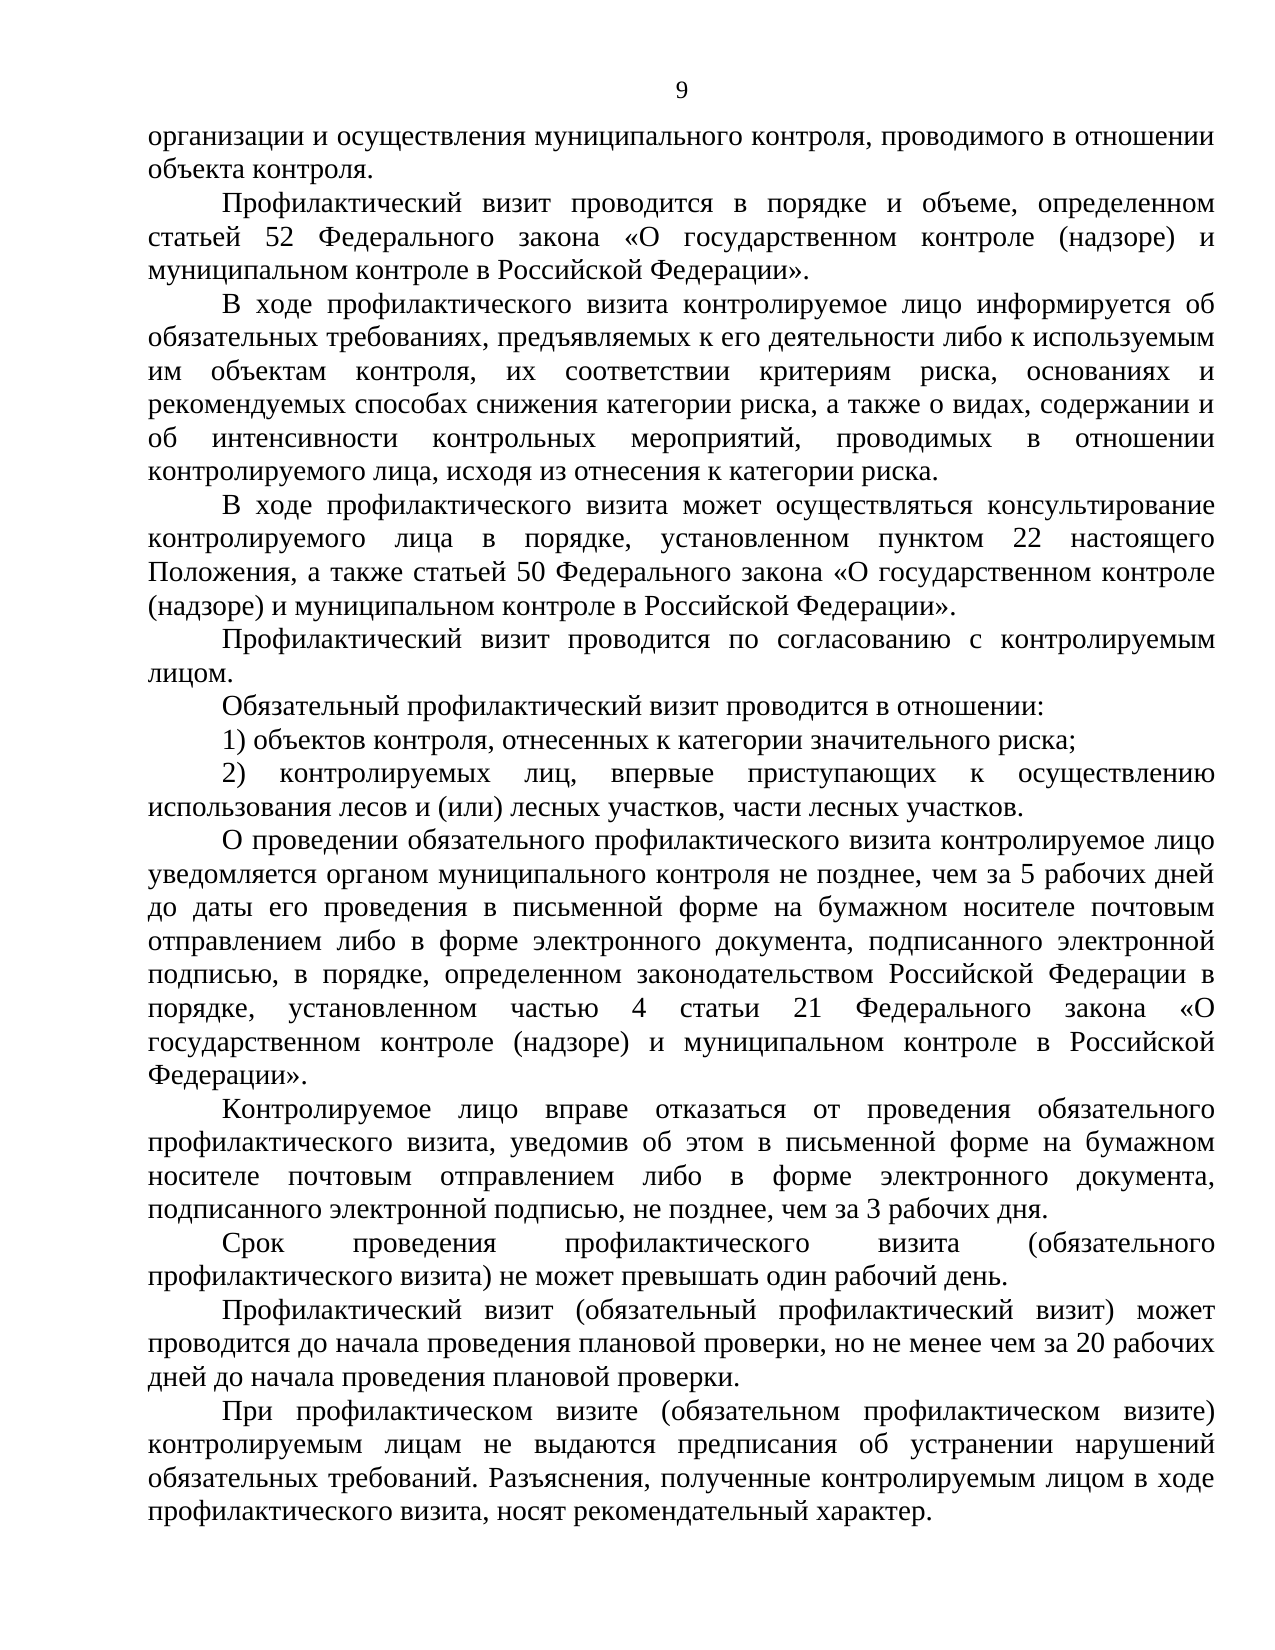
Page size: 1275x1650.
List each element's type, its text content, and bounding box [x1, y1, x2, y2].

text Срок проведения профилактического визита (обязательного профилактического визита) не может превышать один рабочий день. [148, 1225, 1216, 1292]
text Профилактический визит проводится в порядке и объеме, определенном статьей 52 Федерального закона «О государственном контроле (надзоре) и муниципальном контроле в Российской Федерации». [148, 185, 1216, 286]
text О проведении обязательного профилактического визита контролируемое лицо уведомляется органом муниципального контроля не позднее, чем за 5 рабочих дней до даты его проведения в письменной форме на бумажном носителе почтовым отправлением либо в форме электронного документа, подписанного электронной подписью, в порядке, определенном законодательством Российской Федерации в порядке, установленном частью 4 статьи 21 Федерального закона «О государственном контроле (надзоре) и муниципальном контроле в Российской Федерации». [148, 822, 1216, 1091]
text В ходе профилактического визита контролируемое лицо информируется об обязательных требованиях, предъявляемых к его деятельности либо к используемым им объектам контроля, их соответствии критериям риска, основаниях и рекомендуемых способах снижения категории риска, а также о видах, содержании и об интенсивности контрольных мероприятий, проводимых в отношении контролируемого лица, исходя из отнесения к категории риска. [148, 286, 1216, 487]
text Профилактический визит проводится по согласованию с контролируемым лицом. [148, 621, 1216, 688]
text Контролируемое лицо вправе отказаться от проведения обязательного профилактического визита, уведомив об этом в письменной форме на бумажном носителе почтовым отправлением либо в форме электронного документа, подписанного электронной подписью, не позднее, чем за 3 рабочих дня. [148, 1091, 1216, 1225]
text При профилактическом визите (обязательном профилактическом визите) контролируемым лицам не выдаются предписания об устранении нарушений обязательных требований. Разъяснения, полученные контролируемым лицом в ходе профилактического визита, носят рекомендательный характер. [148, 1393, 1216, 1527]
text Обязательный профилактический визит проводится в отношении: [148, 688, 1216, 722]
text В ходе профилактического визита может осуществляться консультирование контролируемого лица в порядке, установленном пунктом 22 настоящего Положения, а также статьей 50 Федерального закона «О государственном контроле (надзоре) и муниципальном контроле в Российской Федерации». [148, 487, 1216, 621]
text 2) контролируемых лиц, впервые приступающих к осуществлению использования лесов и (или) лесных участков, части лесных участков. [148, 755, 1216, 822]
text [148, 118, 1216, 185]
text Профилактический визит (обязательный профилактический визит) может проводится до начала проведения плановой проверки, но не менее чем за 20 рабочих дней до начала проведения плановой проверки. [148, 1292, 1216, 1393]
text 1) объектов контроля, отнесенных к категории значительного риска; [148, 722, 1216, 755]
